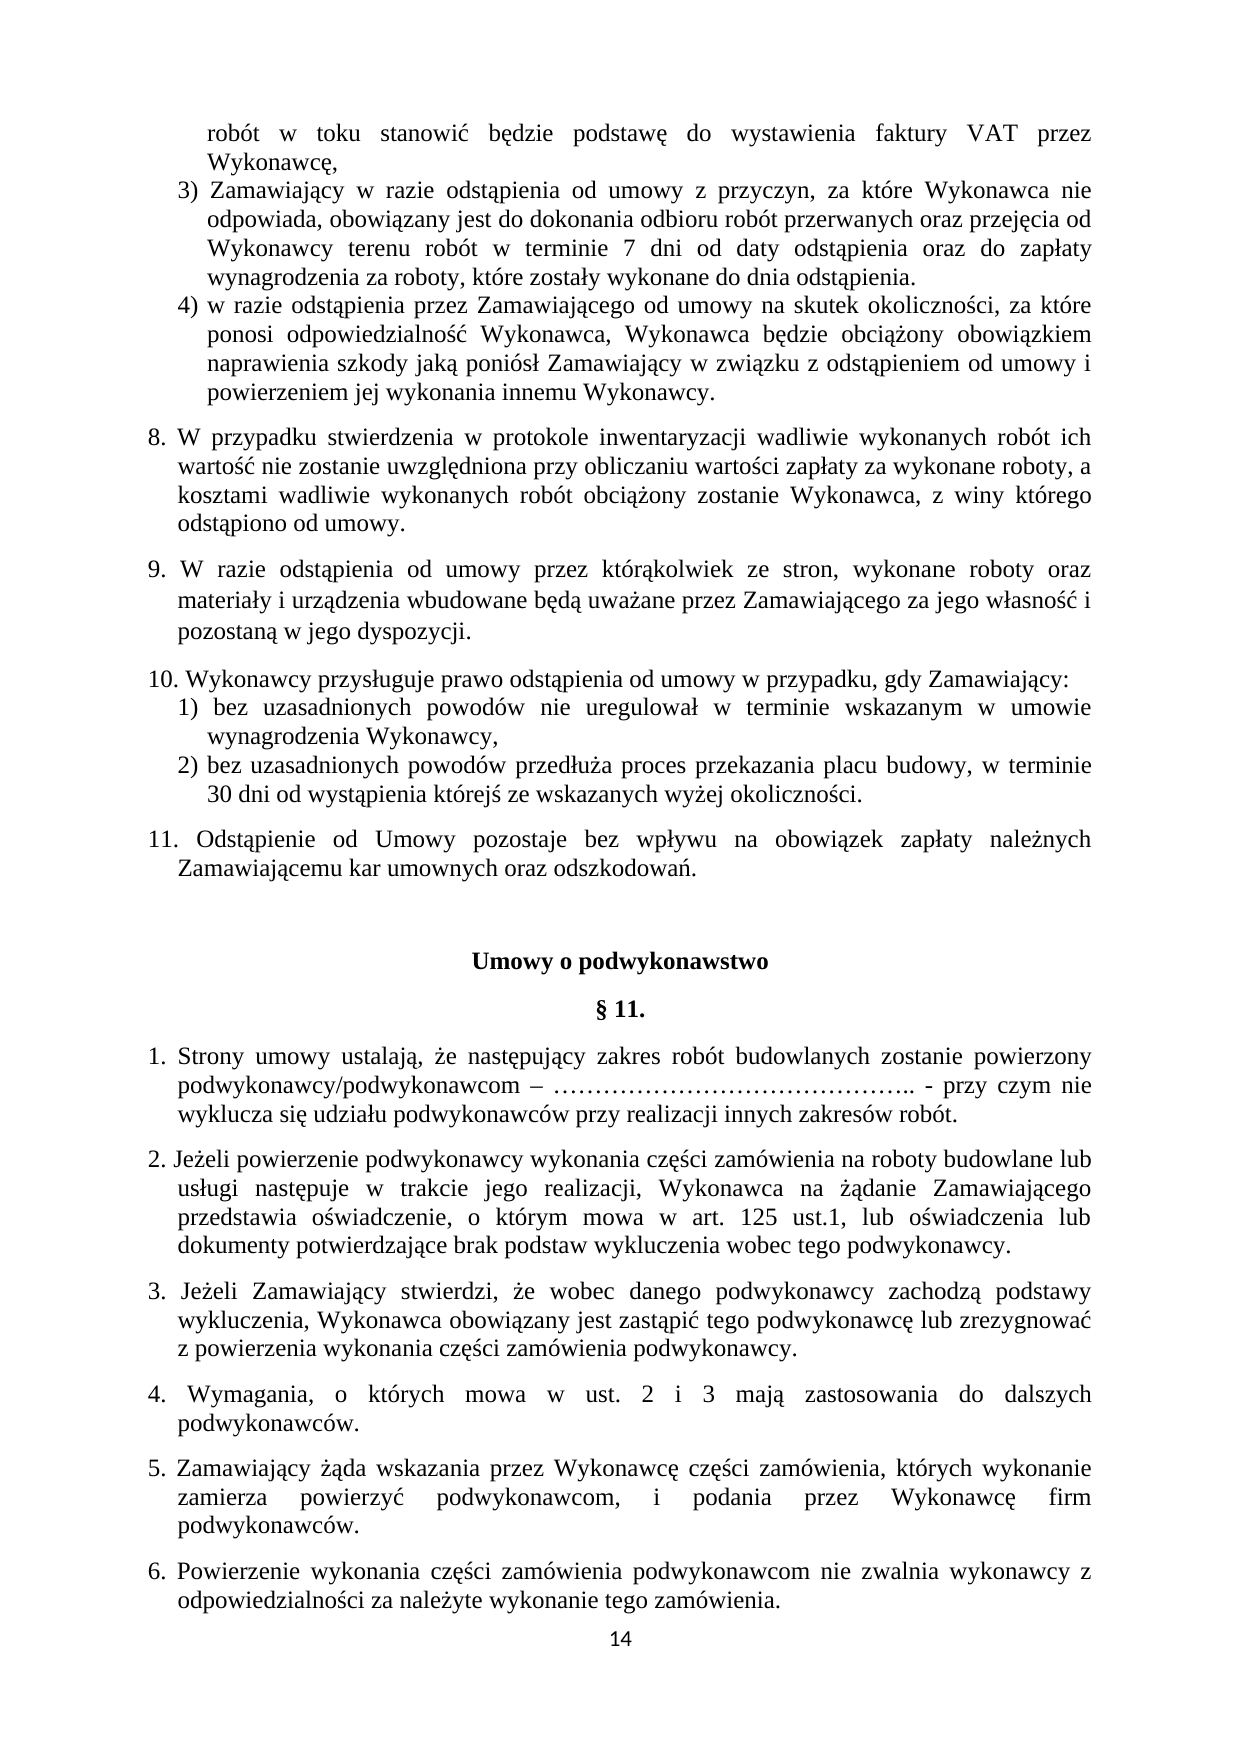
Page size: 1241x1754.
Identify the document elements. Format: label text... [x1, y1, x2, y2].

text 4. Wymagania, o których mowa w ust. 2 i 3 mają zastosowania do dalszych podwykonawców. [148, 1379, 1092, 1436]
text § 11. [148, 994, 1092, 1022]
text 3) Zamawiający w razie odstąpienia od umowy z przyczyn, za które Wykonawca nie odpowiada, obowiązany jest do dokonania odbioru robót przerwanych oraz przejęcia od Wykonawcy terenu robót w terminie 7 dni od daty odstąpienia oraz do zapłaty wynagrodzenia za roboty, które zostały wykonane do dnia odstąpienia. [177, 176, 1092, 291]
text 4) w razie odstąpienia przez Zamawiającego od umowy na skutek okoliczności, za które ponosi odpowiedzialność Wykonawca, Wykonawca będzie obciążony obowiązkiem naprawienia szkody jaką poniósł Zamawiający w związku z odstąpieniem od umowy i powierzeniem jej wykonania innemu Wykonawcy. [177, 291, 1092, 406]
text 1. Strony umowy ustalają, że następujący zakres robót budowlanych zostanie powierzony podwykonawcy/podwykonawcom – …………………………………….. - przy czym nie wyklucza się udziału podwykonawców przy realizacji innych zakresów robót. [148, 1041, 1092, 1128]
text 8. W przypadku stwierdzenia w protokole inwentaryzacji wadliwie wykonanych robót ich wartość nie zostanie uwzględniona przy obliczaniu wartości zapłaty za wykonane roboty, a kosztami wadliwie wykonanych robót obciążony zostanie Wykonawca, z winy którego odstąpiono od umowy. [148, 422, 1092, 537]
text 1) bez uzasadnionych powodów nie uregulował w terminie wskazanym w umowie wynagrodzenia Wykonawcy, [177, 692, 1092, 750]
text 11. Odstąpienie od Umowy pozostaje bez wpływu na obowiązek zapłaty należnych Zamawiającemu kar umownych oraz odszkodowań. [148, 824, 1092, 882]
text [177, 118, 1092, 176]
text 5. Zamawiający żąda wskazania przez Wykonawcę części zamówienia, których wykonanie zamierza powierzyć podwykonawcom, i podania przez Wykonawcę firm podwykonawców. [148, 1453, 1092, 1539]
text 10. Wykonawcy przysługuje prawo odstąpienia od umowy w przypadku, gdy Zamawiający: [148, 664, 1092, 692]
text 3. Jeżeli Zamawiający stwierdzi, że wobec danego podwykonawcy zachodzą podstawy wykluczenia, Wykonawca obowiązany jest zastąpić tego podwykonawcę lub zrezygnować z powierzenia wykonania części zamówienia podwykonawcy. [148, 1276, 1092, 1362]
text Umowy o podwykonawstwo [148, 946, 1092, 975]
text 6. Powierzenie wykonania części zamówienia podwykonawcom nie zwalnia wykonawcy z odpowiedzialności za należyte wykonanie tego zamówienia. [148, 1556, 1092, 1613]
text 2) bez uzasadnionych powodów przedłuża proces przekazania placu budowy, w terminie 30 dni od wystąpienia którejś ze wskazanych wyżej okoliczności. [177, 750, 1092, 807]
text 2. Jeżeli powierzenie podwykonawcy wykonania części zamówienia na roboty budowlane lub usługi następuje w trakcie jego realizacji, Wykonawca na żądanie Zamawiającego przedstawia oświadczenie, o którym mowa w art. 125 ust.1, lub oświadczenia lub dokumenty potwierdzające brak podstaw wykluczenia wobec tego podwykonawcy. [148, 1144, 1092, 1259]
text 9. W razie odstąpienia od umowy przez którąkolwiek ze stron, wykonane roboty oraz materiały i urządzenia wbudowane będą uważane przez Zamawiającego za jego własność i pozostaną w jego dyspozycji. [148, 554, 1092, 645]
